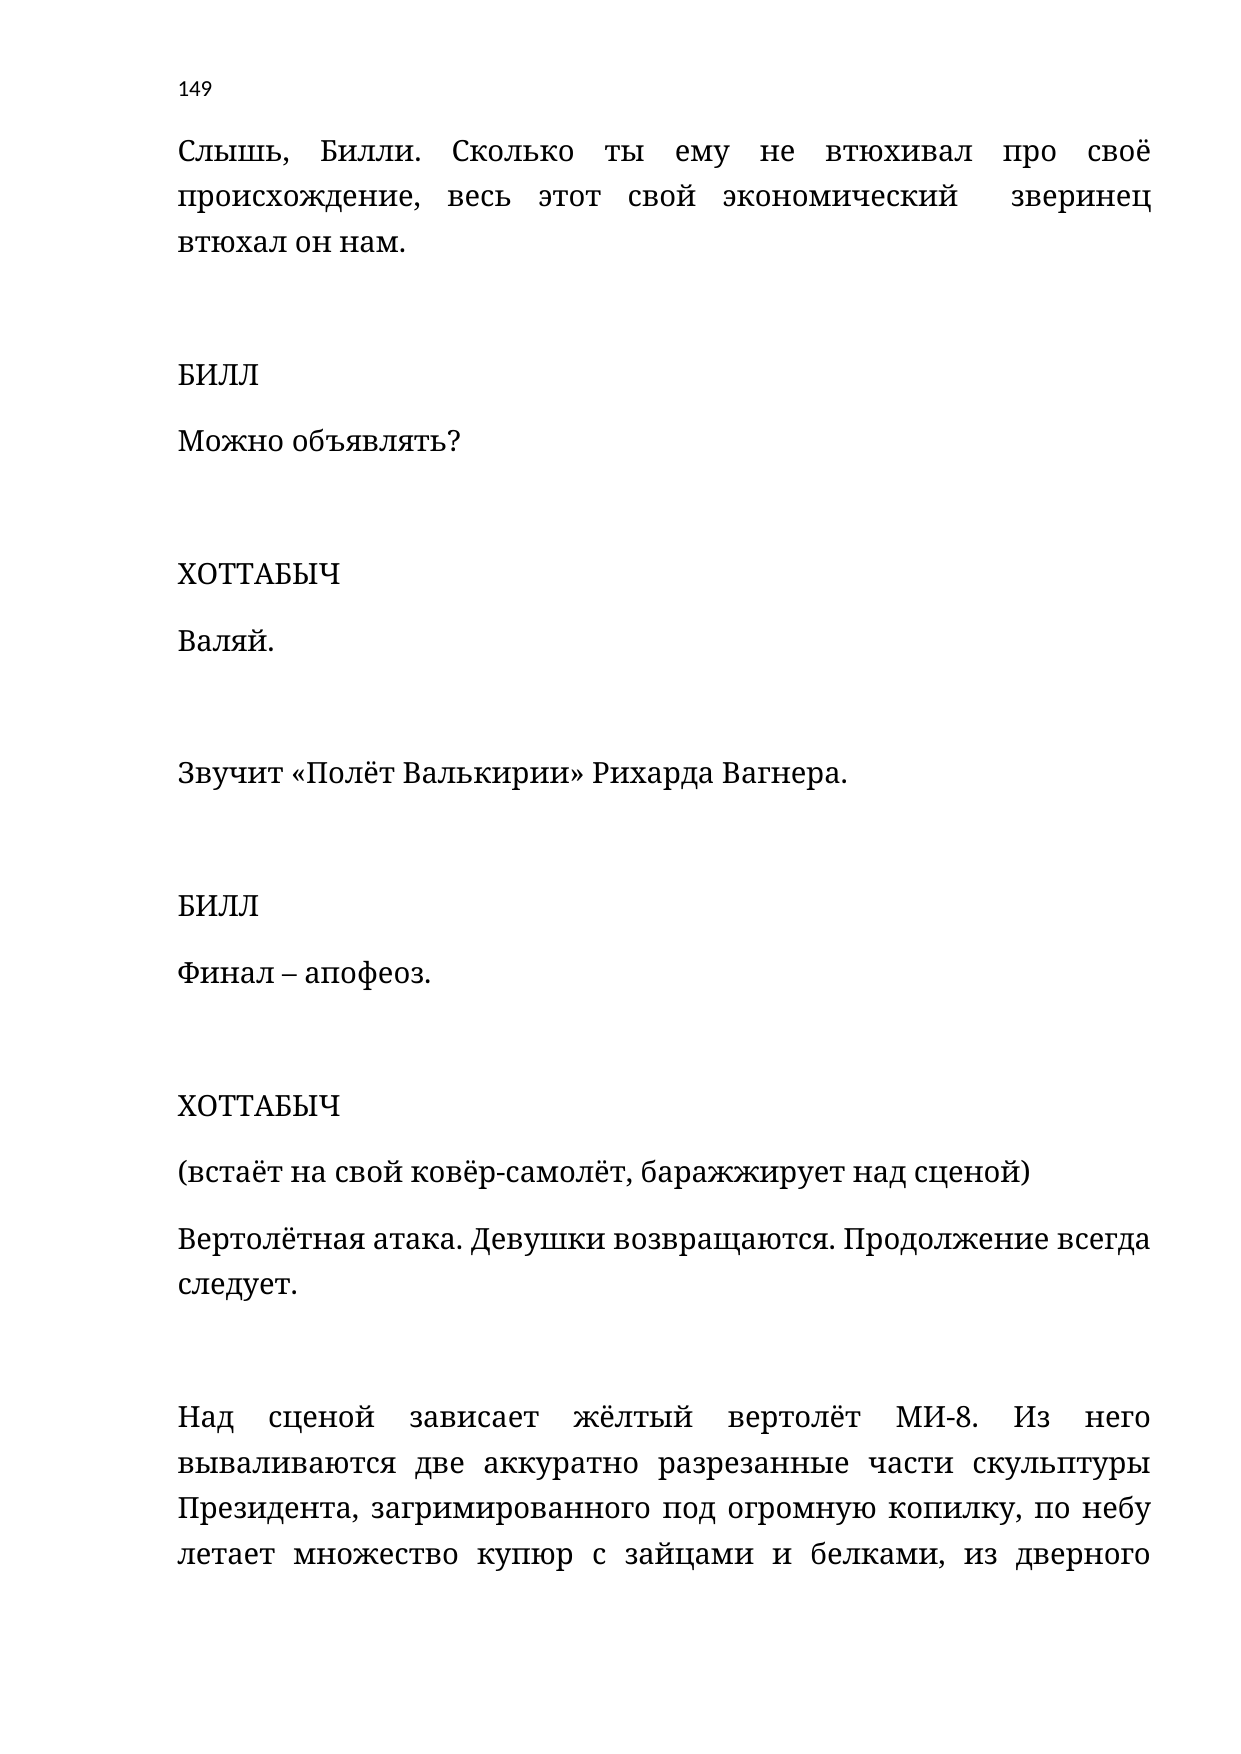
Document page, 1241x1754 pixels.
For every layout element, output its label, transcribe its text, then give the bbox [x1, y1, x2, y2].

text Звучит «Полёт Валькирии» Рихарда Вагнера. [177, 753, 1152, 792]
text Финал – апофеоз. [177, 952, 1152, 992]
text Валяй. [177, 620, 1152, 659]
text Можно объявлять? [177, 420, 1152, 460]
text БИЛЛ [177, 354, 1152, 394]
text Слышь, Билли. Сколько ты ему не втюхивал про своё происхождение, весь этот свой экономический зверинец втюхал он нам. [177, 130, 1152, 261]
text Вертолётная атака. Девушки возвращаются. Продолжение всегда следует. [177, 1218, 1152, 1303]
text БИЛЛ [177, 886, 1152, 925]
text ХОТТАБЫЧ [177, 553, 1152, 593]
text (встаёт на свой ковёр-самолёт, баражжирует над сценой) [177, 1151, 1152, 1191]
text ХОТТАБЫЧ [177, 1085, 1152, 1125]
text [177, 1396, 1152, 1573]
